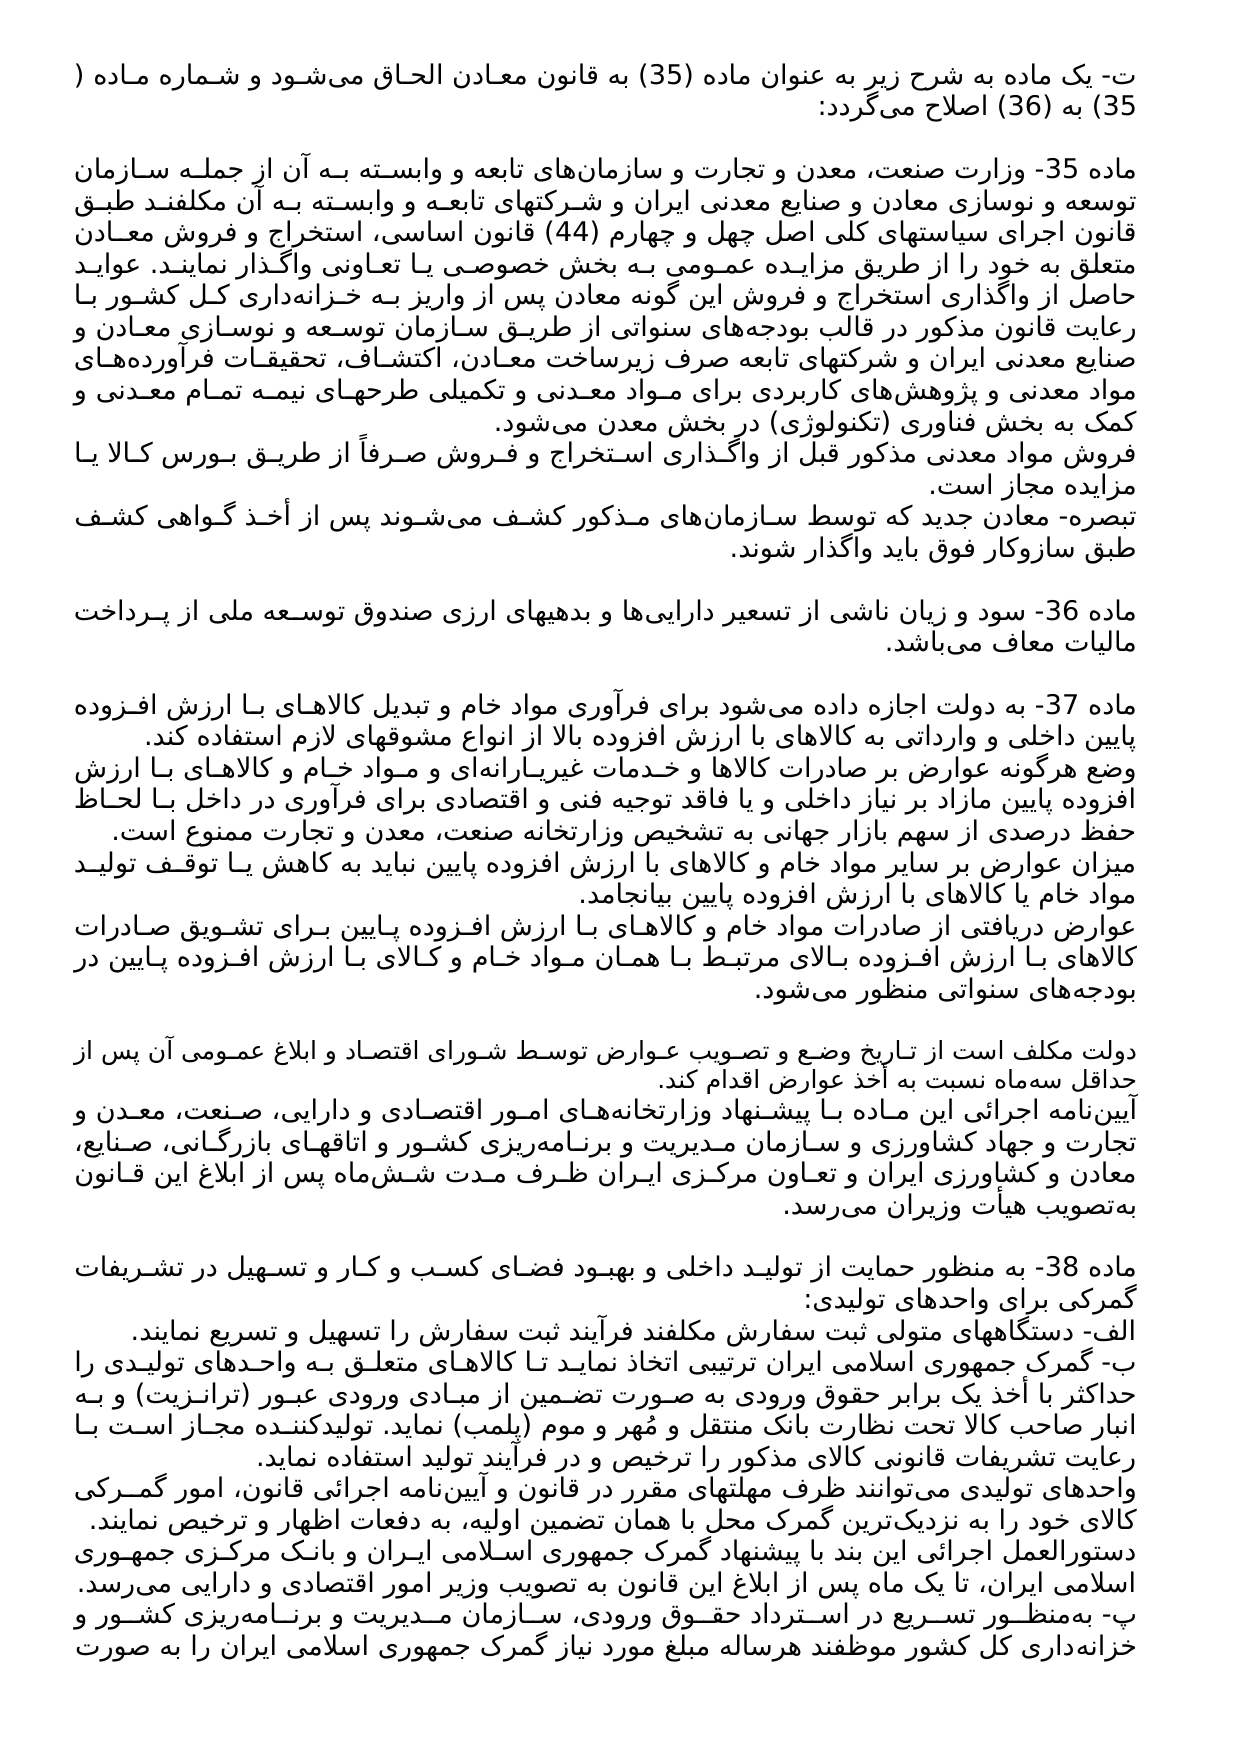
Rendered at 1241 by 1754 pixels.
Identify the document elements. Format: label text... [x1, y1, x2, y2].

text ماده 35- وزارت صنعت، معدن و تجارت و سازمان‌های تابعه و وابسته به آن از جمله سازمان توسعه و نوسازی معادن و صنایع معدنی ایران و شرکتهای تابعه و وابسته به آن مکلفند طبق قانون اجرای سیاستهای کلی اصل چهل و چهارم (44) قانون اساسی، استخراج و فروش معادن متعلق به خود را از طریق مزایده عمومی به بخش خصوصی یا تعاونی واگذار نمایند. عواید حاصل از واگذاری استخراج و فروش این گونه معادن پس از واریز به خزانه‌داری کل کشور با رعایت قانون مذکور در قالب بودجه‌های سنواتی از طریق سازمان توسعه و نوسازی معادن و صنایع معدنی ایران و شرکتهای تابعه صرف زیرساخت معادن، اکتشاف، تحقیقات فرآورده‌های مواد معدنی و پژوهش‌های کاربردی برای مواد معدنی و تکمیلی طرحهای نیمه تمام معدنی و کمک به بخش فناوری (تکنولوژی) در بخش معدن می‌شود. [74, 153, 1137, 437]
text میزان عوارض بر سایر مواد خام و کالاهای با ارزش افزوده پایین نباید به کاهش یا توقف تولید مواد خام یا کالاهای با ارزش افزوده پایین بیانجامد. [74, 847, 1137, 910]
text آیین‌نامه اجرائی این ماده با پیشنهاد وزارتخانه‌های امور اقتصادی و دارایی، صنعت، معدن و تجارت و جهاد کشاورزی و سازمان مدیریت و برنامه‌ریزی کشور و اتاقهای بازرگانی، صنایع، معادن و کشاورزی ایران و تعاون مرکزی ایران ظرف مدت شش‌ماه پس از ابلاغ این قانون به‌تصویب هیأت وزیران می‌رسد. [74, 1094, 1137, 1221]
text ماده 38- به منظور حمایت از تولید داخلی و بهبود فضای کسب و کار و تسهیل در تشریفات گمرکی برای واحدهای تولیدی: [74, 1252, 1137, 1315]
text دستورالعمل اجرائی این بند با پیشنهاد گمرک جمهوری اسلامی ایران و بانک مرکزی جمهوری اسلامی ایران، تا یک ماه پس از ابلاغ این قانون به تصویب وزیر امور اقتصادی و دارایی می‌رسد. [74, 1536, 1137, 1599]
text وضع هرگونه عوارض بر صادرات کالاها و خدمات غیریارانه‌ای و مواد خام و کالاهای با ارزش افزوده پایین مازاد بر نیاز داخلی و یا فاقد توجیه فنی و اقتصادی برای فرآوری در داخل با لحاظ حفظ درصدی از سهم بازار جهانی به تشخیص وزارتخانه صنعت، معدن و تجارت ممنوع است. [74, 752, 1137, 847]
text تبصره- معادن جدید که توسط سازمان‌های مذکور کشف می‌شوند پس از أخذ گواهی کشف طبق سازوکار فوق باید واگذار شوند. [74, 501, 1137, 564]
text ب- گمرک جمهوری اسلامی ایران ترتیبی اتخاذ نماید تا کالاهای متعلق به واحدهای تولیدی را حداکثر با أخذ یک برابر حقوق ورودی به صورت تضمین از مبادی ورودی عبور (ترانزیت) و به انبار صاحب کالا تحت نظارت بانک منتقل و مُهر و موم (پلمب) نماید. تولیدکننده مجاز است با رعایت تشریفات قانونی کالای مذکور را ترخیص و در فرآیند تولید استفاده نماید. [74, 1346, 1137, 1473]
text ماده 37- به دولت اجازه داده می‌شود برای فرآوری مواد خام و تبدیل کالاهای با ارزش افزوده پایین داخلی و وارداتی به کالاهای با ارزش افزوده بالا از انواع مشوقهای لازم استفاده کند. [74, 689, 1137, 752]
text الف- دستگاههای متولی ثبت سفارش مکلفند فرآیند ثبت سفارش را تسهیل و تسریع نمایند. [74, 1315, 1137, 1346]
text عوارض دریافتی از صادرات مواد خام و کالاهای با ارزش افزوده پایین برای تشویق صادرات کالاهای با ارزش افزوده بالای مرتبط با همان مواد خام و کالای با ارزش افزوده پایین در بودجه‌های سنواتی منظور می‌شود. [74, 910, 1137, 1005]
text ماده 36- سود و زیان ناشی از تسعیر دارایی‌ها و بدهیهای ارزی صندوق توسعه ملی از پرداخت مالیات معاف می‌باشد. [74, 595, 1137, 658]
text ت- یک ماده به شرح زیر به عنوان ماده (35) به قانون معادن الحاق می‌شود و شماره ماده (35) به (36) اصلاح می‌گردد: [74, 59, 1137, 122]
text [74, 1599, 1137, 1662]
text فروش مواد معدنی مذکور قبل از واگذاری استخراج و فروش صرفاً از طریق بورس کالا یا مزایده مجاز است. [74, 437, 1137, 501]
text دولت مکلف است از تاریخ وضع و تصویب عوارض توسط شورای اقتصاد و ابلاغ عمومی آن پس از حداقل سه‌ماه نسبت به أخذ عوارض اقدام کند. [74, 1036, 1137, 1094]
text واحدهای تولیدی می‌توانند ظرف مهلتهای مقرر در قانون و آیین‌نامه اجرائی قانون، امور گمرکی کالای خود را به نزدیک‌ترین گمرک محل با همان تضمین اولیه، به دفعات اظهار و ترخیص نمایند. [74, 1473, 1137, 1536]
